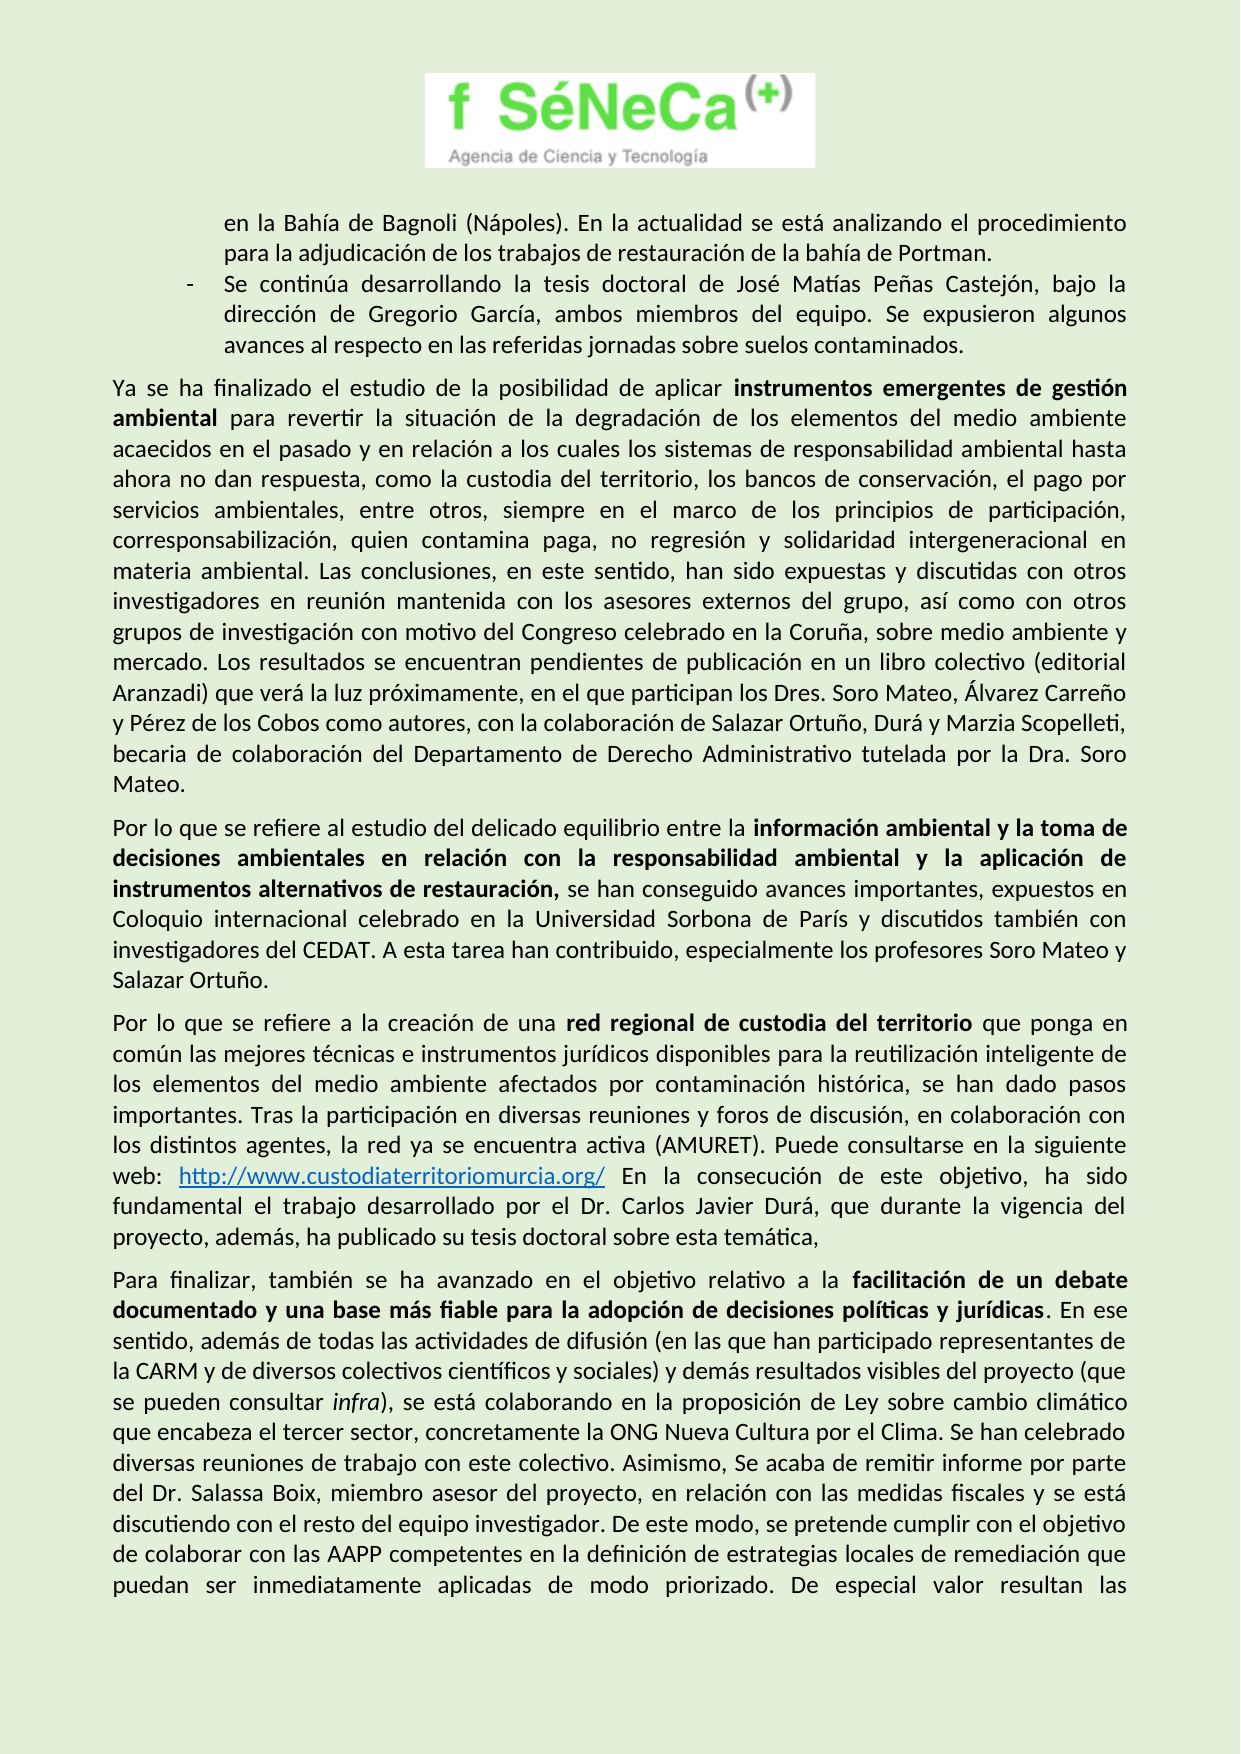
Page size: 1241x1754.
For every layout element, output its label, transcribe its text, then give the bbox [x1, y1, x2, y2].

text Ya se ha finalizado el estudio de la posibilidad de aplicar instrumentos emergentes de gestión ambiental para revertir la situación de la degradación de los elementos del medio ambiente acaecidos en el pasado y en relación a los cuales los sistemas de responsabilidad ambiental hasta ahora no dan respuesta, como la custodia del territorio, los bancos de conservación, el pago por servicios ambientales, entre otros, siempre en el marco de los principios de participación, corresponsabilización, quien contamina paga, no regresión y solidaridad intergeneracional en materia ambiental. Las conclusiones, en este sentido, han sido expuestas y discutidas con otros investigadores en reunión mantenida con los asesores externos del grupo, así como con otros grupos de investigación con motivo del Congreso celebrado en la Coruña, sobre medio ambiente y mercado. Los resultados se encuentran pendientes de publicación en un libro colectivo (editorial Aranzadi) que verá la luz próximamente, en el que participan los Dres. Soro Mateo, Álvarez Carreño y Pérez de los Cobos como autores, con la colaboración de Salazar Ortuño, Durá y Marzia Scopelleti, becaria de colaboración del Departamento de Derecho Administrativo tutelada por la Dra. Soro Mateo. [112, 372, 1128, 799]
text Por lo que se refiere al estudio del delicado equilibrio entre la información ambiental y la toma de decisiones ambientales en relación con la responsabilidad ambiental y la aplicación de instrumentos alternativos de restauración, se han conseguido avances importantes, expuestos en Coloquio internacional celebrado en la Universidad Sorbona de París y discutidos también con investigadores del CEDAT. A esta tarea han contribuido, especialmente los profesores Soro Mateo y Salazar Ortuño. [112, 812, 1128, 995]
text Por lo que se refiere a la creación de una red regional de custodia del territorio que ponga en común las mejores técnicas e instrumentos jurídicos disponibles para la reutilización inteligente de los elementos del medio ambiente afectados por contaminación histórica, se han dado pasos importantes. Tras la participación en diversas reuniones y foros de discusión, en colaboración con los distintos agentes, la red ya se encuentra activa (AMURET). Puede consultarse en la siguiente web: http://www.custodiaterritoriomurcia.org/ En la consecución de este objetivo, ha sido fundamental el trabajo desarrollado por el Dr. Carlos Javier Durá, que durante la vigencia del proyecto, además, ha publicado su tesis doctoral sobre esta temática, [112, 1007, 1128, 1251]
list Se continúa desarrollando la tesis doctoral de José Matías Peñas Castejón, bajo la dirección de Gregorio García, ambos miembros del equipo. Se expusieron algunos avances al respecto en las referidas jornadas sobre suelos contaminados. [186, 268, 1128, 359]
picture [424, 73, 816, 168]
